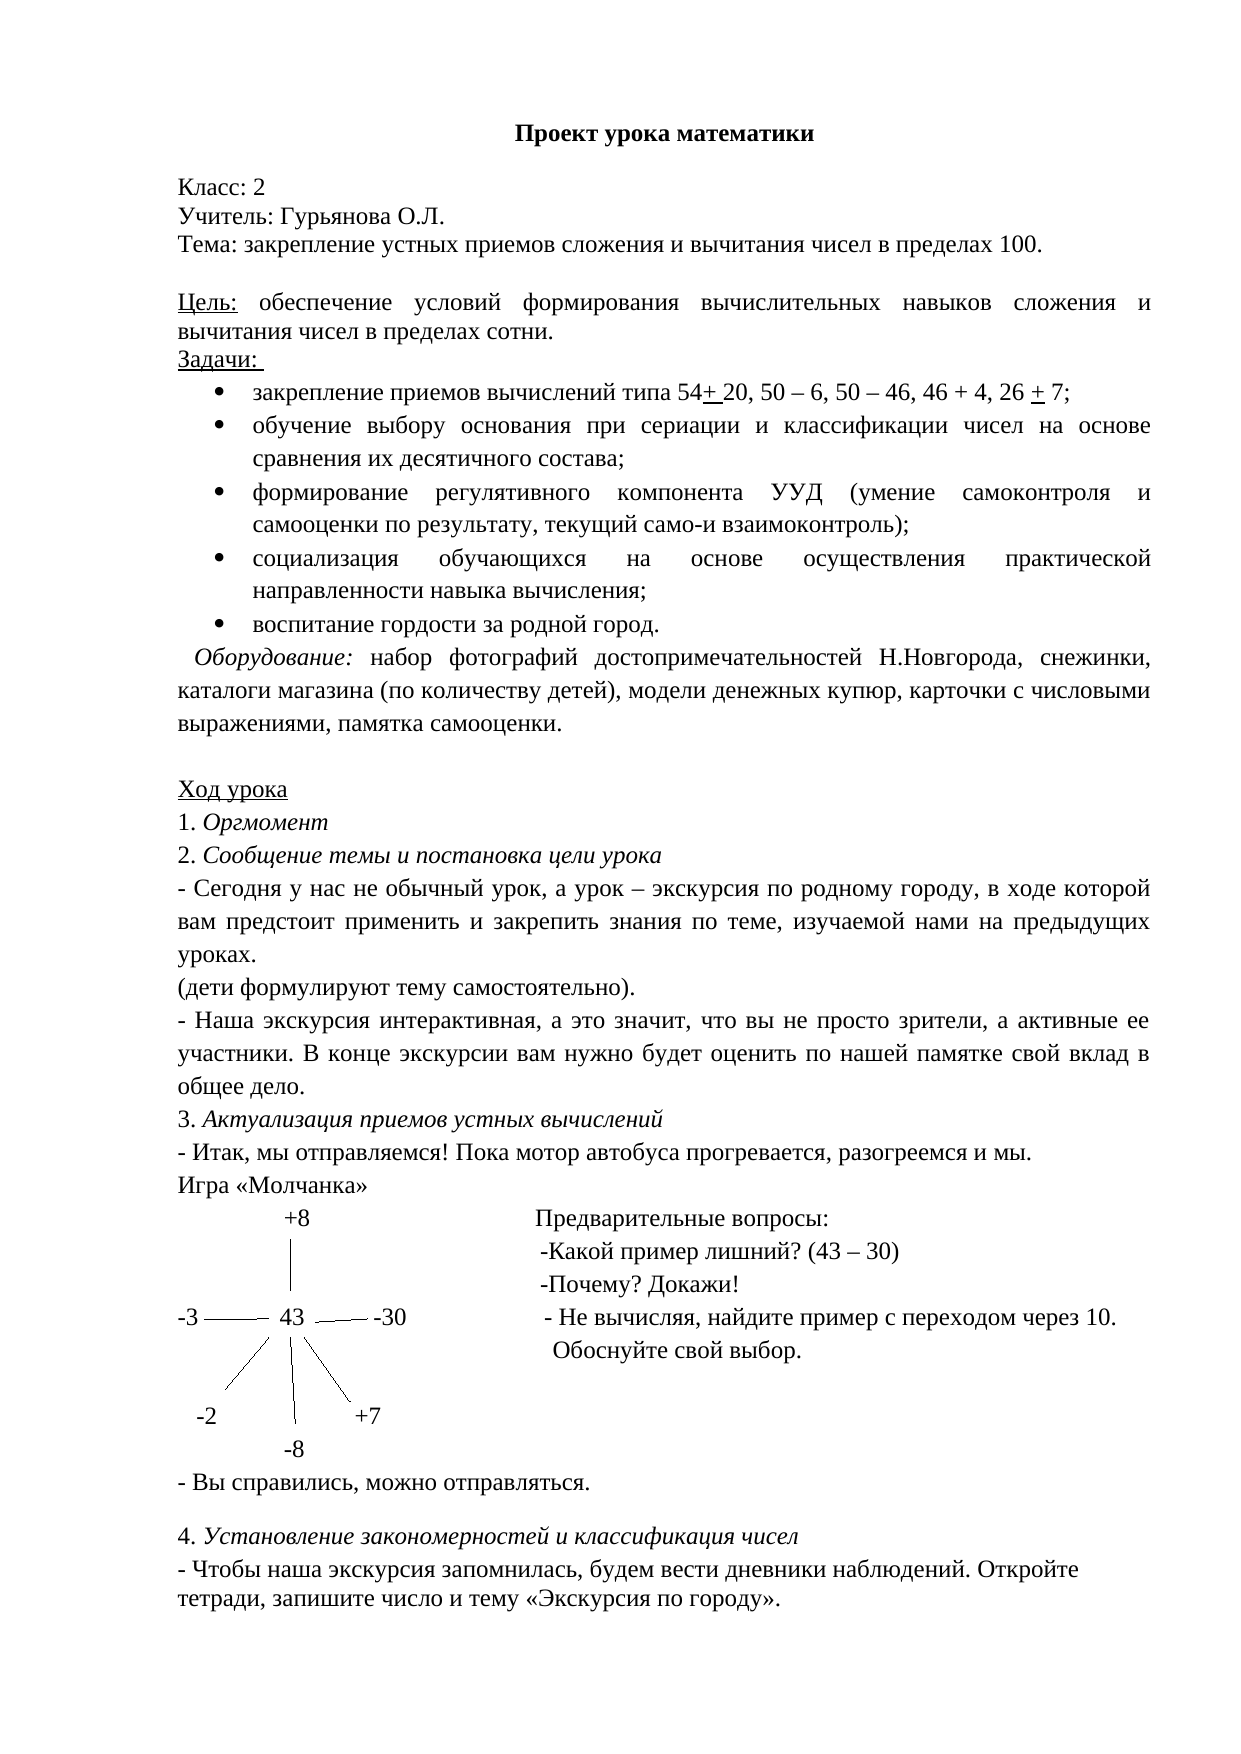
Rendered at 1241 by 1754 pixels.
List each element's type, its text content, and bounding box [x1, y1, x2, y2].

text Учитель: Гурьянова О.Л. [177, 201, 1152, 229]
text Тема: закрепление устных приемов сложения и вычитания чисел в пределах 100. [177, 229, 1152, 258]
text -2 +7 [177, 1401, 1152, 1430]
text - Вы справились, можно отправляться. [177, 1467, 1152, 1496]
text Цель: обеспечение условий формирования вычислительных навыков сложения и вычитания чисел в пределах сотни. [177, 287, 1152, 344]
text - Сегодня у нас не обычный урок, а урок – экскурсия по родному городу, в ходе которой вам предстоит применить и закрепить знания по теме, изучаемой нами на предыдущих уроках. [177, 873, 1152, 968]
text -Почему? Докажи! [177, 1269, 1152, 1298]
text 1. Оргмомент [177, 807, 1152, 836]
list социализация обучающихся на основе осуществления практической направленности навыка вычисления; [215, 543, 1152, 604]
list закрепление приемов вычислений типа 54+ 20, 50 – 6, 50 – 46, 46 + 4, 26 + 7; [215, 377, 1152, 406]
text -8 [177, 1434, 1152, 1463]
list Оборудование: набор фотографий достопримечательностей Н.Новгорода, снежинки, каталоги магазина (по количеству детей), модели денежных купюр, карточки с числовыми выражениями, памятка самооценки. [177, 642, 1152, 736]
text Проект урока математики [177, 118, 1152, 147]
text 2. Сообщение темы и постановка цели урока [177, 840, 1152, 868]
text - Итак, мы отправляемся! Пока мотор автобуса прогревается, разогреемся и мы. [177, 1137, 1152, 1166]
text - Чтобы наша экскурсия запомнилась, будем вести дневники наблюдений. Откройте тетради, запишите число и тему «Экскурсия по городу». [177, 1554, 1152, 1612]
text - Наша экскурсия интерактивная, а это значит, что вы не просто зрители, а активные ее участники. В конце экскурсии вам нужно будет оценить по нашей памятке свой вклад в общее дело. [177, 1005, 1152, 1100]
text Игра «Молчанка» [177, 1170, 1152, 1199]
text Класс: 2 [177, 172, 1152, 201]
text Задачи: [177, 344, 1152, 373]
text Обоснуйте свой выбор. [177, 1335, 1152, 1364]
text -Какой пример лишний? (43 – 30) [177, 1236, 1152, 1265]
text 3. Актуализация приемов устных вычислений [177, 1104, 1152, 1133]
text (дети формулируют тему самостоятельно). [177, 972, 1152, 1001]
text +8 Предварительные вопросы: [177, 1203, 1152, 1232]
list обучение выбору основания при сериации и классификации чисел на основе сравнения их десятичного состава; [215, 411, 1152, 472]
text Ход урока [177, 774, 1152, 802]
list формирование регулятивного компонента УУД (умение самоконтроля и самооценки по результату, текущий само-и взаимоконтроль); [215, 477, 1152, 538]
list воспитание гордости за родной город. [215, 609, 1152, 637]
text -3 43 -30 - Не вычисляя, найдите пример с переходом через 10. [177, 1302, 1152, 1331]
text 4. Установление закономерностей и классификация чисел [177, 1521, 1152, 1550]
